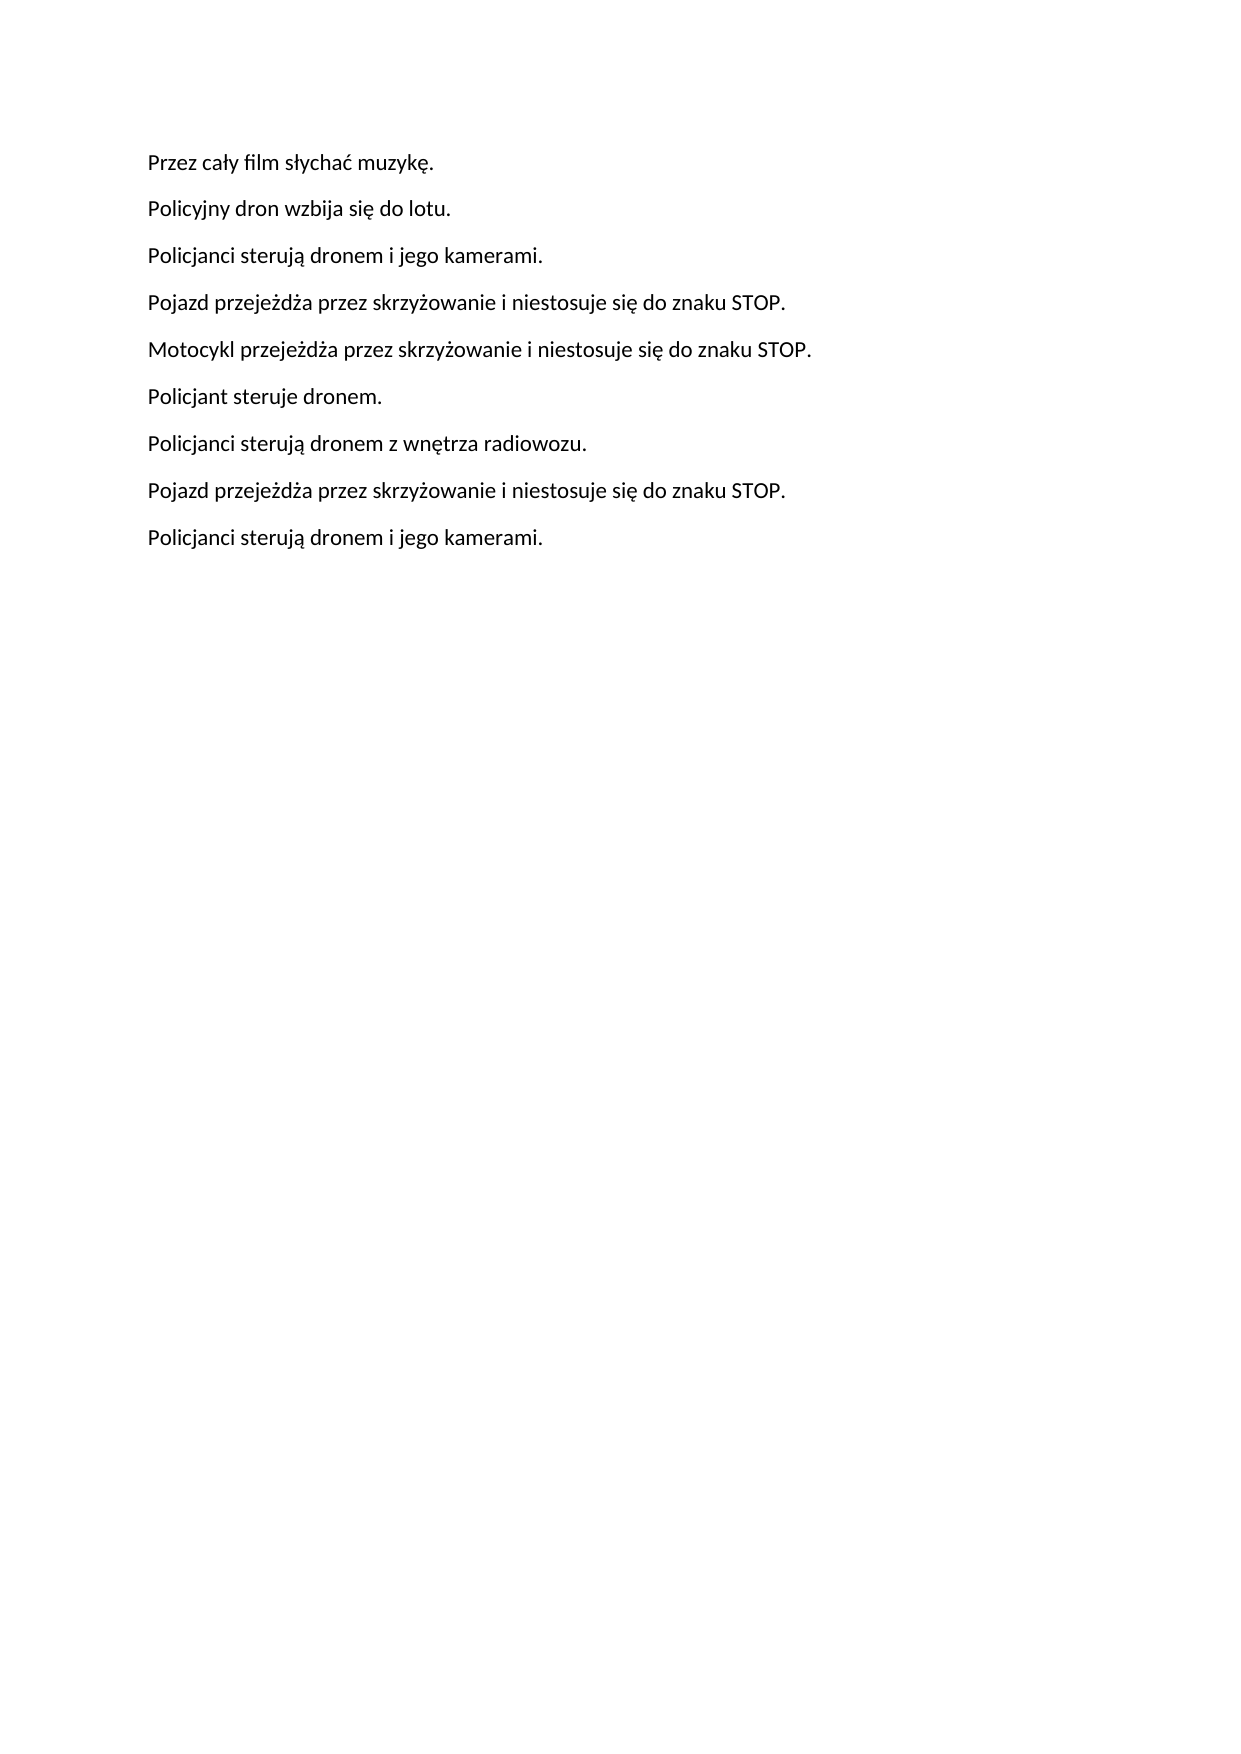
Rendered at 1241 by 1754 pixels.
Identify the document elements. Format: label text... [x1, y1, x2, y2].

text Policjanci sterują dronem i jego kamerami. [148, 523, 1093, 551]
text Pojazd przejeżdża przez skrzyżowanie i niestosuje się do znaku STOP. [148, 476, 1093, 504]
text Policyjny dron wzbija się do lotu. [148, 194, 1093, 222]
text Policjant steruje dronem. [148, 382, 1093, 410]
text Motocykl przejeżdża przez skrzyżowanie i niestosuje się do znaku STOP. [148, 335, 1093, 363]
text Policjanci sterują dronem i jego kamerami. [148, 241, 1093, 269]
text Pojazd przejeżdża przez skrzyżowanie i niestosuje się do znaku STOP. [148, 288, 1093, 316]
text Policjanci sterują dronem z wnętrza radiowozu. [148, 429, 1093, 457]
text Przez cały film słychać muzykę. [148, 148, 1093, 176]
